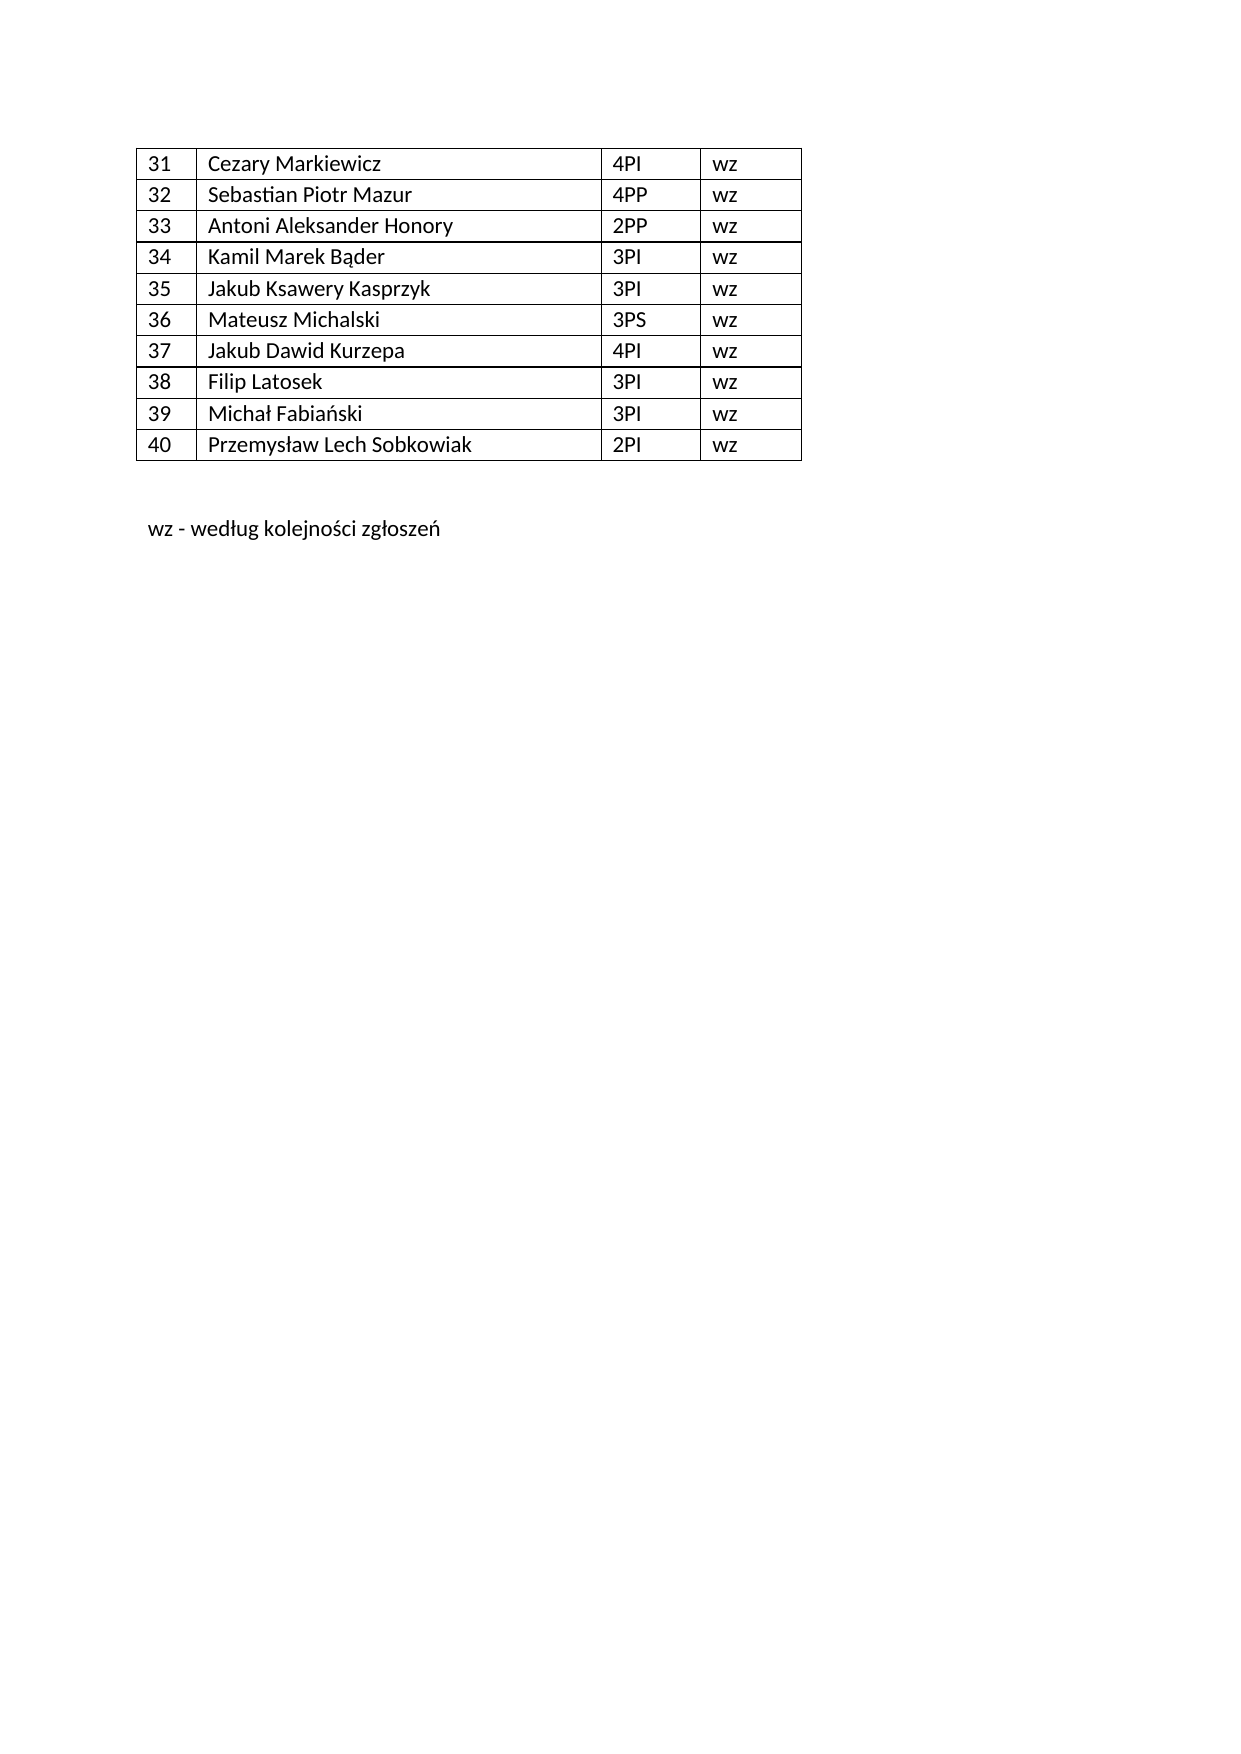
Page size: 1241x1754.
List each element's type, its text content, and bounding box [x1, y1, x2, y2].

table_cell 37 [137, 336, 196, 366]
table_cell Michał Fabiański [197, 399, 601, 429]
table_cell wz [701, 243, 801, 273]
table_cell 3PI [602, 243, 700, 273]
text wz - według kolejności zgłoszeń [148, 514, 1093, 542]
table_cell wz [701, 211, 801, 241]
table_cell Cezary Markiewicz [197, 149, 601, 179]
table_cell 31 [137, 149, 196, 179]
table_cell wz [701, 305, 801, 335]
table_cell Mateusz Michalski [197, 305, 601, 335]
table_cell wz [701, 180, 801, 210]
table_cell 34 [137, 243, 196, 273]
table_cell 2PI [602, 430, 700, 460]
table_cell 36 [137, 305, 196, 335]
table_cell 38 [137, 368, 196, 398]
table_cell Jakub Dawid Kurzepa [197, 336, 601, 366]
table_cell 40 [137, 430, 196, 460]
table_cell 4PI [602, 149, 700, 179]
table_cell Antoni Aleksander Honory [197, 211, 601, 241]
table_cell 3PI [602, 368, 700, 398]
table_cell Jakub Ksawery Kasprzyk [197, 274, 601, 304]
table_cell 33 [137, 211, 196, 241]
table_cell wz [701, 149, 801, 179]
table_cell wz [701, 274, 801, 304]
table_cell 39 [137, 399, 196, 429]
table_cell Sebastian Piotr Mazur [197, 180, 601, 210]
table_cell 2PP [602, 211, 700, 241]
table_cell 3PI [602, 274, 700, 304]
table_cell Filip Latosek [197, 368, 601, 398]
table_cell 32 [137, 180, 196, 210]
table_cell Kamil Marek Bąder [197, 243, 601, 273]
table_cell wz [701, 430, 801, 460]
table_cell wz [701, 368, 801, 398]
table_cell wz [701, 336, 801, 366]
table_cell wz [701, 399, 801, 429]
table_cell Przemysław Lech Sobkowiak [197, 430, 601, 460]
table_cell 4PP [602, 180, 700, 210]
table_cell 4PI [602, 336, 700, 366]
table_cell 35 [137, 274, 196, 304]
table_cell 3PI [602, 399, 700, 429]
table_cell 3PS [602, 305, 700, 335]
